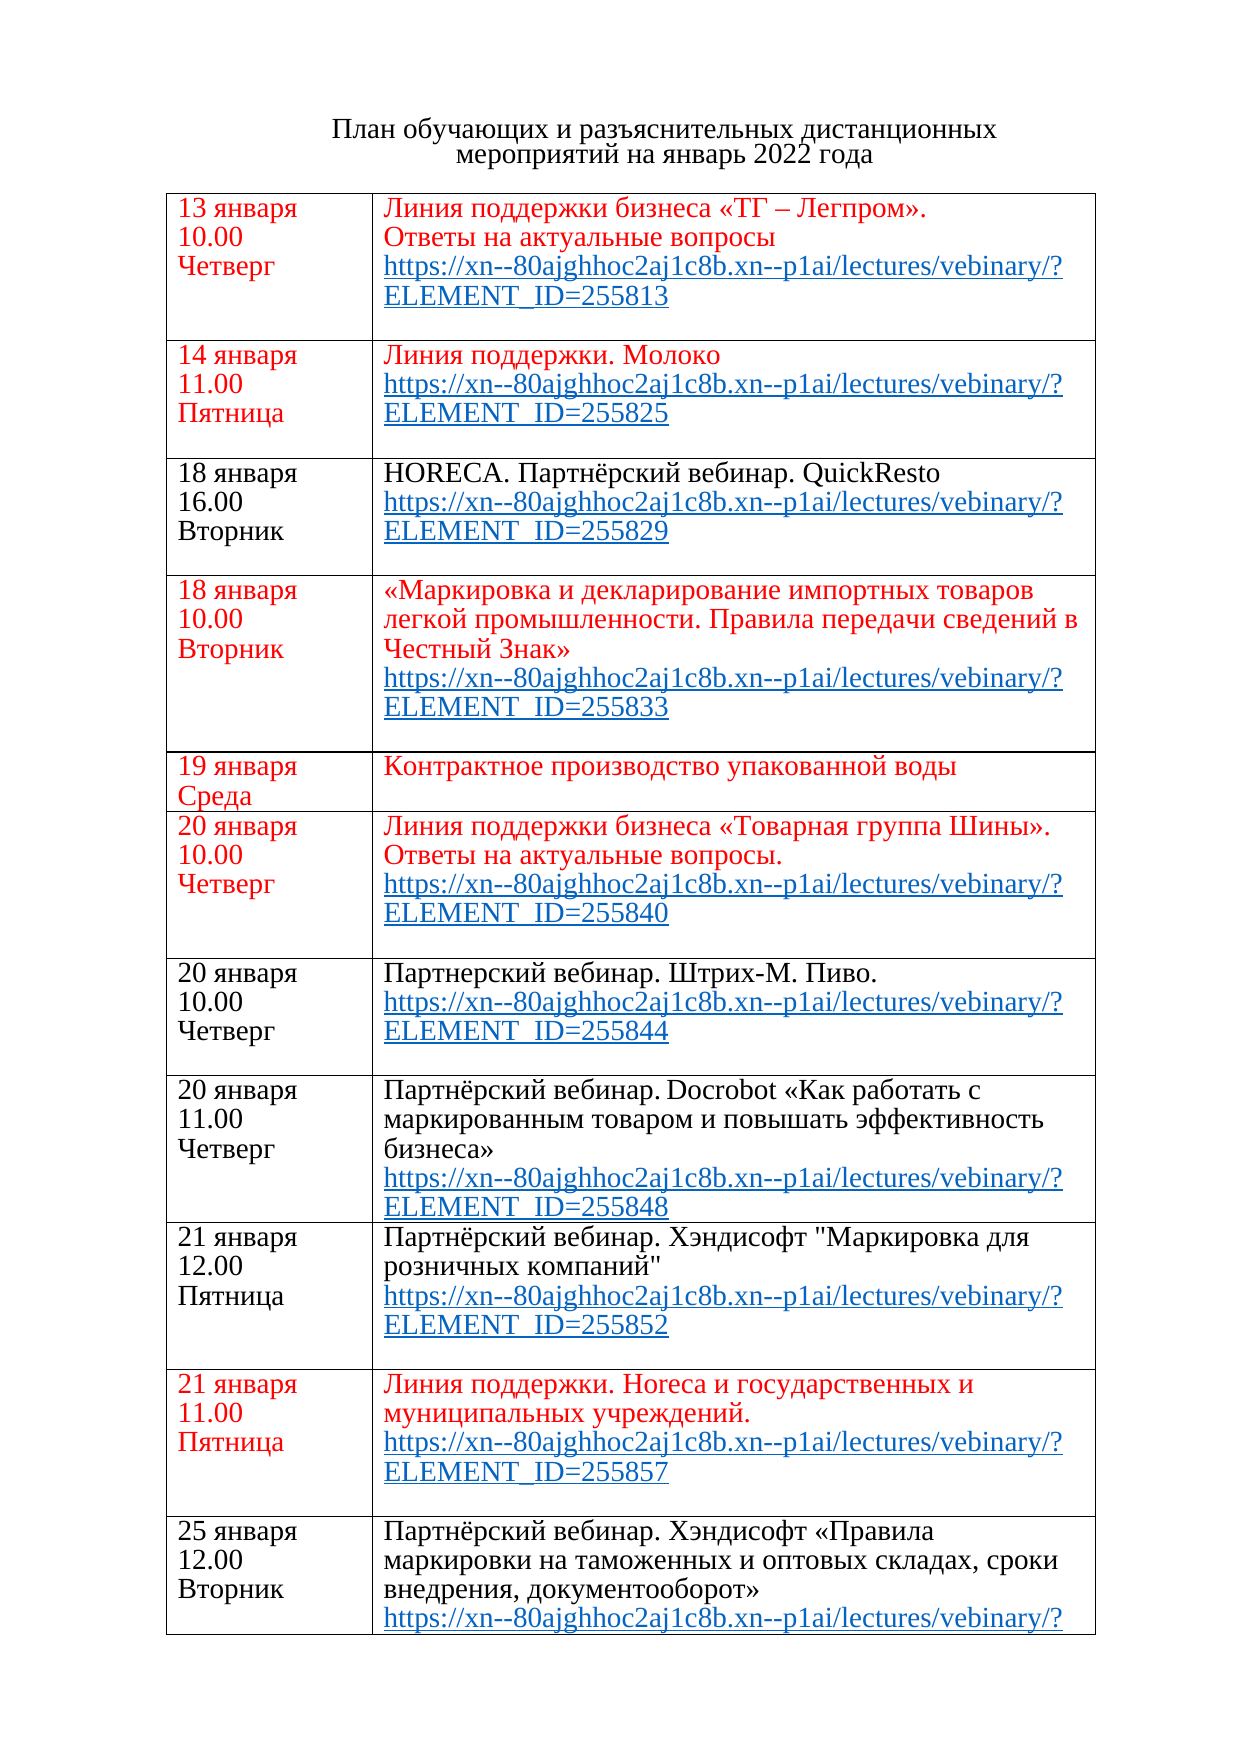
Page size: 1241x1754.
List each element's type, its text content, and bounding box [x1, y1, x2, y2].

table_cell Контрактное производство упакованной воды [373, 753, 1095, 811]
table_cell 18 января 10.00 Вторник [167, 576, 372, 751]
table_cell Партнерский вебинар. Штрих-М. Пиво. https://xn--80ajghhoc2aj1c8b.xn--p1ai/lectures/vebinary/?ELEMENT_ID=255844 [373, 959, 1095, 1075]
table_cell 14 января 11.00 Пятница [167, 341, 372, 458]
table_cell «Маркировка и декларирование импортных товаров легкой промышленности. Правила передачи сведений в Честный Знак» https://xn--80ajghhoc2aj1c8b.xn--p1ai/lectures/vebinary/?ELEMENT_ID=255833 [373, 576, 1095, 751]
table_cell 21 января 11.00 Пятница [167, 1370, 372, 1516]
table_cell 20 января 10.00 Четверг [167, 812, 372, 958]
table_cell HORECA. Партнёрский вебинар. QuickResto https://xn--80ajghhoc2aj1c8b.xn--p1ai/lectures/vebinary/?ELEMENT_ID=255829 [373, 459, 1095, 575]
table_cell 20 января 11.00 Четверг [167, 1076, 372, 1222]
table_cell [373, 1517, 1095, 1634]
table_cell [167, 1517, 372, 1634]
table_cell Партнёрский вебинар. Хэндисофт "Маркировка для розничных компаний" https://xn--80ajghhoc2aj1c8b.xn--p1ai/lectures/vebinary/?ELEMENT_ID=255852 [373, 1223, 1095, 1369]
table_cell 20 января 10.00 Четверг [167, 959, 372, 1075]
table_cell 19 января Среда [167, 753, 372, 811]
text мероприятий на январь 2022 года [177, 143, 1152, 168]
table_cell Партнёрский вебинар. Docrobot «Как работать с маркированным товаром и повышать эффективность бизнеса» https://xn--80ajghhoc2aj1c8b.xn--p1ai/lectures/vebinary/?ELEMENT_ID=255848 [373, 1076, 1095, 1222]
table_cell Линия поддержки. Horeca и государственных и муниципальных учреждений. https://xn--80ajghhoc2aj1c8b.xn--p1ai/lectures/vebinary/?ELEMENT_ID=255857 [373, 1370, 1095, 1516]
table_header Линия поддержки бизнеса «ТГ – Легпром». Ответы на актуальные вопросы https://xn--80ajghhoc2aj1c8b.xn--p1ai/lectures/vebinary/?ELEMENT_ID=255813 [373, 194, 1095, 340]
table_cell Линия поддержки. Молоко https://xn--80ajghhoc2aj1c8b.xn--p1ai/lectures/vebinary/?ELEMENT_ID=255825 [373, 341, 1095, 458]
table_cell Линия поддержки бизнеса «Товарная группа Шины». Ответы на актуальные вопросы. https://xn--80ajghhoc2aj1c8b.xn--p1ai/lectures/vebinary/?ELEMENT_ID=255840 [373, 812, 1095, 958]
table_header 13 января 10.00 Четверг [167, 194, 372, 340]
text План обучающих и разъяснительных дистанционных [177, 118, 1152, 143]
table_cell 18 января 16.00 Вторник [167, 459, 372, 575]
table_cell 21 января 12.00 Пятница [167, 1223, 372, 1369]
